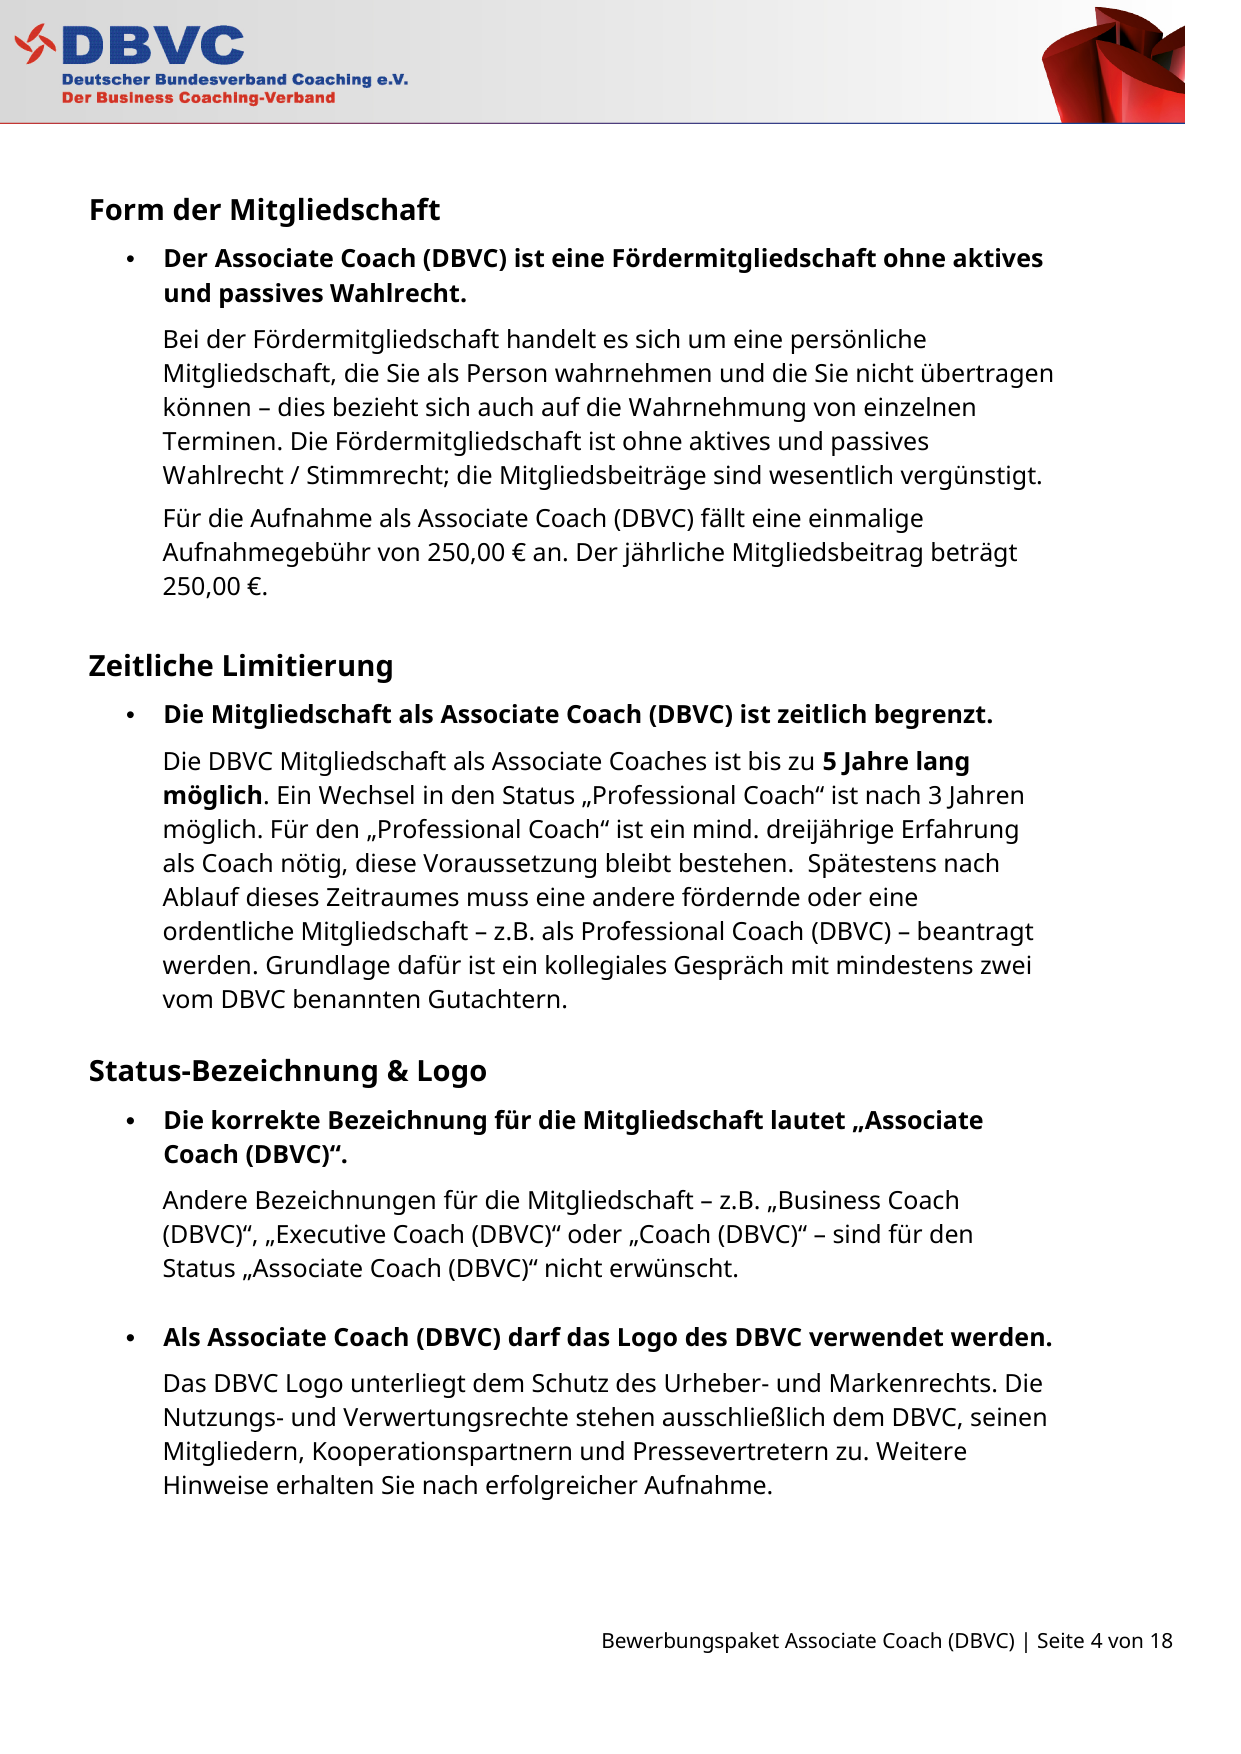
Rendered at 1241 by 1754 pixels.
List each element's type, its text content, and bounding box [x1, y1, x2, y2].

text Zeitliche Limitierung [89, 645, 1213, 684]
list Als Associate Coach (DBVC) darf das Logo des DBVC verwendet werden. [126, 1319, 1061, 1353]
list Die Mitgliedschaft als Associate Coach (DBVC) ist zeitlich begrenzt. [126, 697, 1061, 731]
text Form der Mitgliedschaft [89, 189, 1213, 229]
text Status-Bezeichnung & Logo [89, 1050, 1213, 1090]
text Für die Aufnahme als Associate Coach (DBVC) fällt eine einmalige Aufnahmegebühr von 250,00 € an. Der jährliche Mitgliedsbeitrag beträgt 250,00 €. [162, 500, 1055, 602]
list Der Associate Coach (DBVC) ist eine Fördermitgliedschaft ohne aktives und passives Wahlrecht. [126, 241, 1061, 309]
text Die DBVC Mitgliedschaft als Associate Coaches ist bis zu 5 Jahre lang möglich. Ein Wechsel in den Status „Professional Coach“ ist nach 3 Jahren möglich. Für den „Professional Coach“ ist ein mind. dreijährige Erfahrung als Coach nötig, diese Voraussetzung bleibt bestehen. Spätestens nach Ablauf dieses Zeitraumes muss eine andere fördernde oder eine ordentliche Mitgliedschaft – z.B. als Professional Coach (DBVC) – beantragt werden. Grundlage dafür ist ein kollegiales Gespräch mit mindestens zwei vom DBVC benannten Gutachtern. [162, 743, 1050, 1016]
picture [0, 0, 1185, 124]
text Bei der Fördermitgliedschaft handelt es sich um eine persönliche Mitgliedschaft, die Sie als Person wahrnehmen und die Sie nicht übertragen können – dies bezieht sich auch auf die Wahrnehmung von einzelnen Terminen. Die Fördermitgliedschaft ist ohne aktives und passives Wahlrecht / Stimmrecht; die Mitgliedsbeiträge sind wesentlich vergünstigt. [162, 322, 1055, 492]
text Das DBVC Logo unterliegt dem Schutz des Urheber- und Markenrechts. Die Nutzungs- und Verwertungsrechte stehen ausschließlich dem DBVC, seinen Mitgliedern, Kooperationspartnern und Pressevertretern zu. Weitere Hinweise erhalten Sie nach erfolgreicher Aufnahme. [162, 1366, 1050, 1502]
text Andere Bezeichnungen für die Mitgliedschaft – z.B. „Business Coach (DBVC)“, „Executive Coach (DBVC)“ oder „Coach (DBVC)“ – sind für den Status „Associate Coach (DBVC)“ nicht erwünscht. [162, 1183, 1050, 1285]
list Die korrekte Bezeichnung für die Mitgliedschaft lautet „Associate Coach (DBVC)“. [126, 1102, 1061, 1170]
